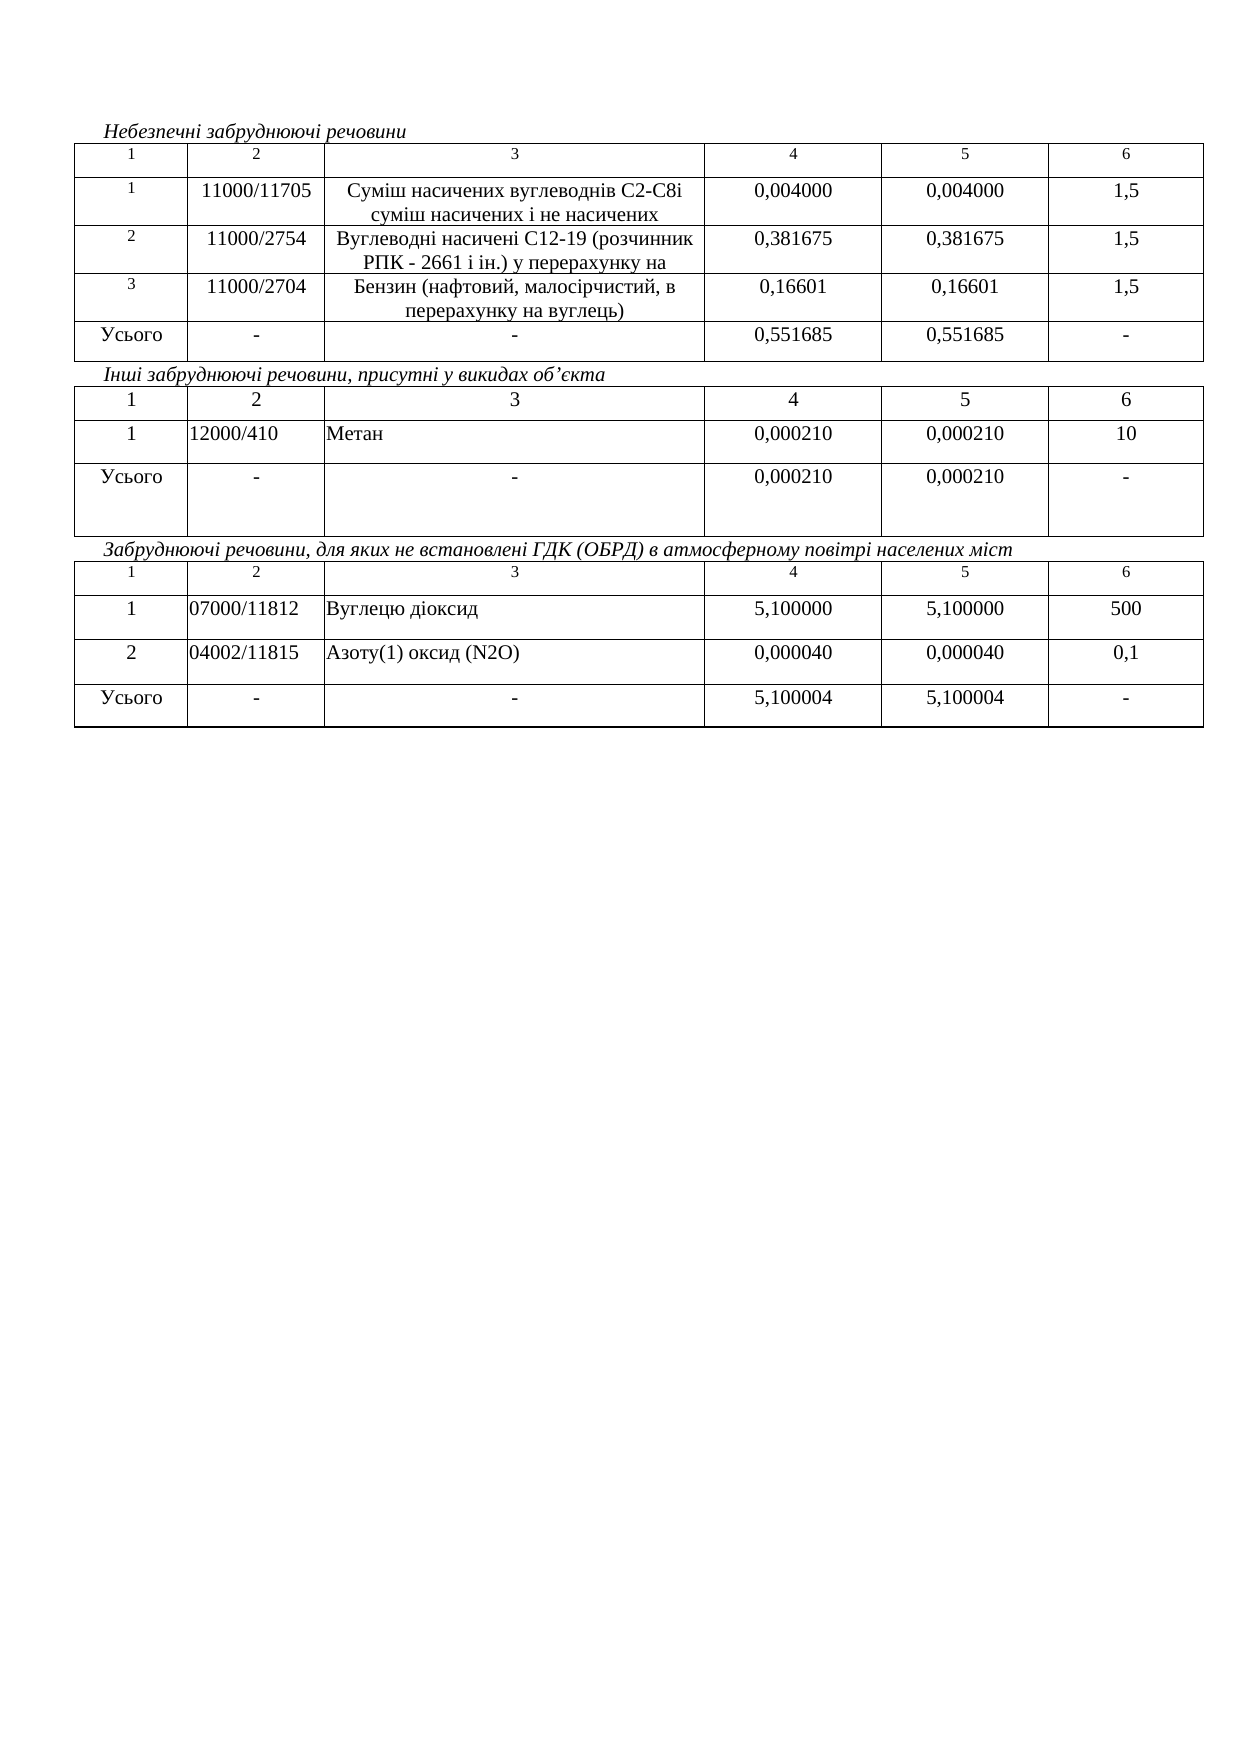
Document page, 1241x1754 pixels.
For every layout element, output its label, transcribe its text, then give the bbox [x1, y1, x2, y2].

table_header 6 [1049, 387, 1203, 420]
table_cell 11000/2704 [188, 274, 324, 321]
table_cell 11000/2754 [188, 226, 324, 273]
table_header 4 [705, 144, 881, 177]
table_cell 10 [1049, 421, 1203, 463]
table_cell 1,5 [1049, 274, 1203, 321]
table_cell 0,16601 [705, 274, 881, 321]
table_header 2 [188, 562, 324, 595]
table_header 2 [188, 144, 324, 177]
table_cell - [1049, 685, 1203, 726]
table_header 1 [75, 144, 187, 177]
table_cell - [325, 322, 704, 361]
table_cell 0,551685 [705, 322, 881, 361]
table_header 5 [882, 144, 1048, 177]
table_cell 04002/11815 [188, 640, 324, 684]
table_cell Усього [75, 322, 187, 361]
table_cell Усього [75, 685, 187, 726]
table_cell Вуглецю діоксид [325, 596, 704, 638]
table_cell 0,000210 [705, 421, 881, 463]
table_cell 2 [75, 226, 187, 273]
table_cell 0,1 [1049, 640, 1203, 684]
table_cell Метан [325, 421, 704, 463]
table_cell 0,000040 [705, 640, 881, 684]
table_cell 1,5 [1049, 178, 1203, 225]
table_cell 1 [75, 178, 187, 225]
table_header 5 [882, 387, 1048, 420]
table_cell - [1049, 464, 1203, 536]
table_cell - [325, 685, 704, 726]
table_cell - [188, 464, 324, 536]
table_cell Вуглеводні насичені С12-19 (розчинник РПК - 2661 і ін.) у перерахунку на сумарний органічний вуглець [325, 226, 704, 273]
table_cell Бензин (нафтовий, малосірчистий, в перерахунку на вуглець) [325, 274, 704, 321]
table_cell 12000/410 [188, 421, 324, 463]
table_cell 0,000210 [882, 464, 1048, 536]
table_cell 0,004000 [882, 178, 1048, 225]
table_cell 0,000210 [882, 421, 1048, 463]
table_header 2 [188, 387, 324, 420]
table_cell Азоту(1) оксид (N2O) [325, 640, 704, 684]
text Небезпечні забруднюючі речовини [103, 119, 1193, 143]
table_cell 0,381675 [705, 226, 881, 273]
table_header 3 [325, 144, 704, 177]
table_cell - [188, 685, 324, 726]
table_header 1 [75, 562, 187, 595]
table_cell 5,100000 [705, 596, 881, 638]
table_cell - [325, 464, 704, 536]
table_header 4 [705, 562, 881, 595]
table_cell 0,381675 [882, 226, 1048, 273]
table_cell 0,000210 [705, 464, 881, 536]
table_cell 5,100000 [882, 596, 1048, 638]
table_cell 2 [75, 640, 187, 684]
table_cell 11000/11705 [188, 178, 324, 225]
text Інші забруднюючі речовини, присутні у викидах об’єкта [103, 362, 1193, 386]
table_header 4 [705, 387, 881, 420]
table_header 1 [75, 387, 187, 420]
table_cell Усього [75, 464, 187, 536]
table_header 3 [325, 387, 704, 420]
table_cell 3 [75, 274, 187, 321]
table_header 6 [1049, 562, 1203, 595]
table_cell 0,551685 [882, 322, 1048, 361]
table_cell 0,004000 [705, 178, 881, 225]
table_header 6 [1049, 144, 1203, 177]
table_cell 1 [75, 596, 187, 638]
table_cell - [188, 322, 324, 361]
table_cell - [1049, 322, 1203, 361]
table_cell 0,000040 [882, 640, 1048, 684]
table_cell 07000/11812 [188, 596, 324, 638]
table_cell 500 [1049, 596, 1203, 638]
table_cell 5,100004 [882, 685, 1048, 726]
table_cell 5,100004 [705, 685, 881, 726]
table_header 3 [325, 562, 704, 595]
table_cell 1 [75, 421, 187, 463]
table_header 5 [882, 562, 1048, 595]
table_cell 1,5 [1049, 226, 1203, 273]
table_cell 0,16601 [882, 274, 1048, 321]
text Забруднюючі речовини, для яких не встановлені ГДК (ОБРД) в атмосферному повітрі населених міст [103, 537, 1193, 561]
table_cell Суміш насичених вуглеводнів С2-С8і суміш насичених і не насичених вуглеводнів С1-С4 [325, 178, 704, 225]
